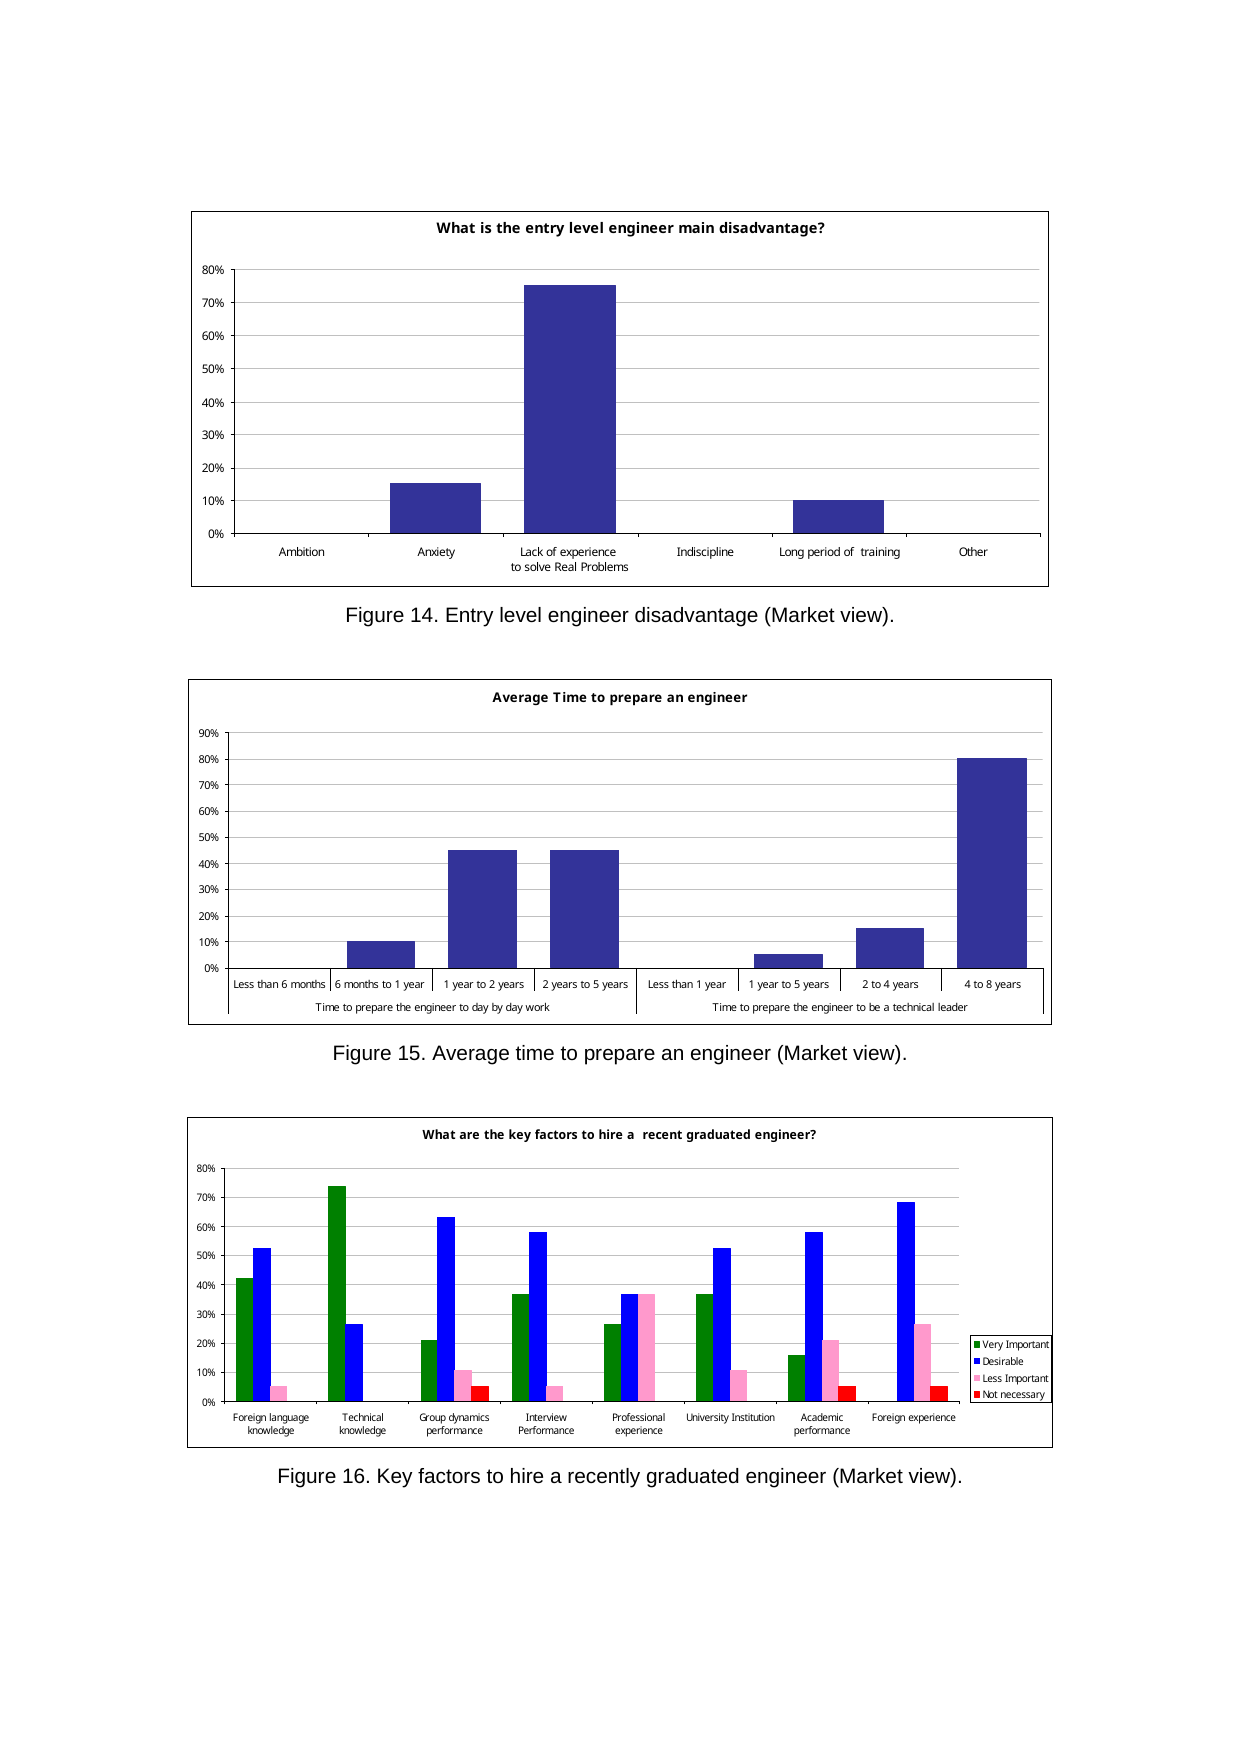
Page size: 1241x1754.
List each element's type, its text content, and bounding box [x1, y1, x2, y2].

text Figure 14. Entry level engineer disadvantage (Market view). [177, 603, 1063, 627]
text Figure 16. Key factors to hire a recently graduated engineer (Market view). [177, 1464, 1063, 1488]
text Figure 15. Average time to prepare an engineer (Market view). [177, 1041, 1063, 1065]
